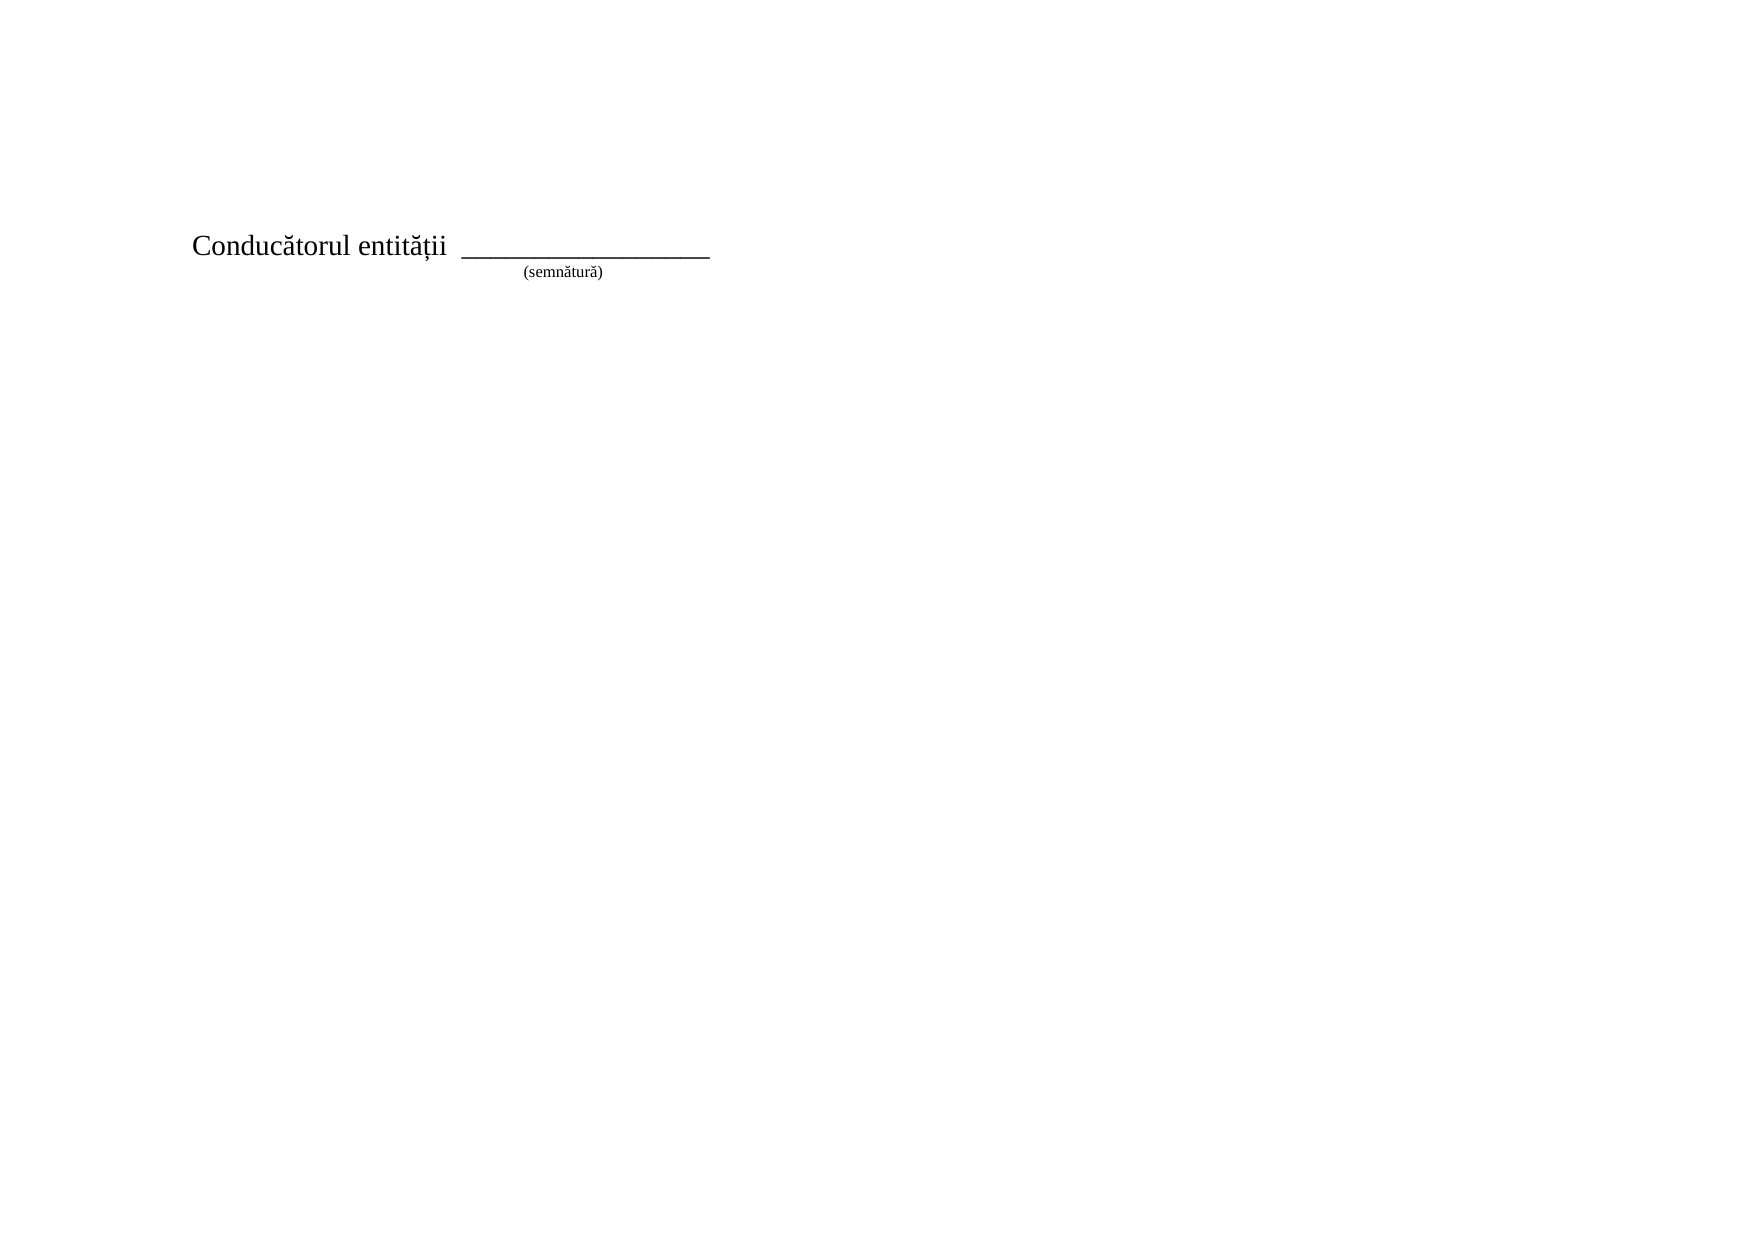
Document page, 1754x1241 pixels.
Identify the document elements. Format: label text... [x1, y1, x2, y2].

text Conducătorul entității _________________ [118, 228, 1636, 262]
text (semnătură) [118, 262, 1636, 281]
